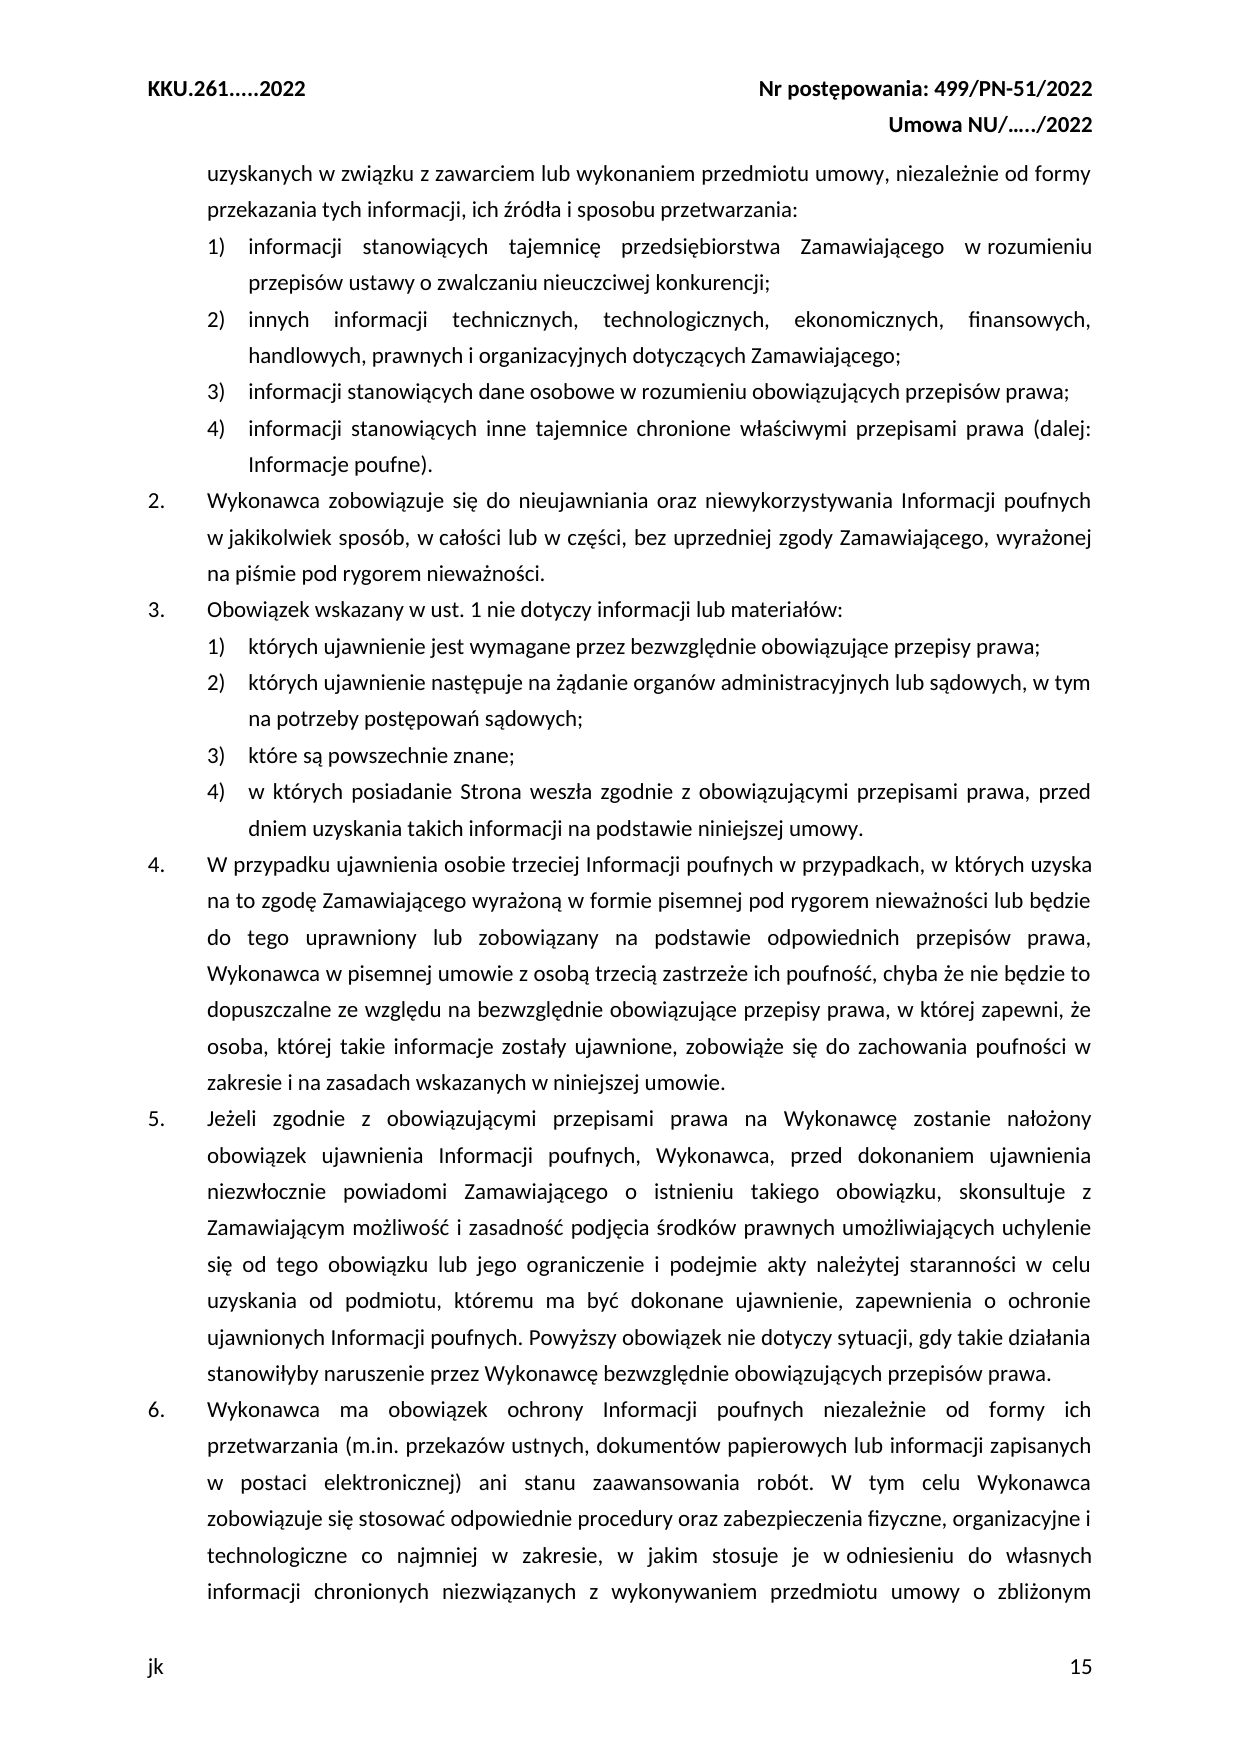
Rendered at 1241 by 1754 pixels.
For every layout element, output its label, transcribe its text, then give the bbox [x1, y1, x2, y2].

list których ujawnienie następuje na żądanie organów administracyjnych lub sądowych, w tym na potrzeby postępowań sądowych; [207, 668, 1092, 733]
list Jeżeli zgodnie z obowiązującymi przepisami prawa na Wykonawcę zostanie nałożony obowiązek ujawnienia Informacji poufnych, Wykonawca, przed dokonaniem ujawnienia niezwłocznie powiadomi Zamawiającego o istnieniu takiego obowiązku, skonsultuje z Zamawiającym możliwość i zasadność podjęcia środków prawnych umożliwiających uchylenie się od tego obowiązku lub jego ograniczenie i podejmie akty należytej staranności w celu uzyskania od podmiotu, któremu ma być dokonane ujawnienie, zapewnienia o ochronie ujawnionych Informacji poufnych. Powyższy obowiązek nie dotyczy sytuacji, gdy takie działania stanowiłyby naruszenie przez Wykonawcę bezwzględnie obowiązujących przepisów prawa. [148, 1104, 1092, 1387]
list Obowiązek wskazany w ust. 1 nie dotyczy informacji lub materiałów: [148, 596, 1092, 623]
list informacji stanowiących tajemnicę przedsiębiorstwa Zamawiającego w rozumieniu przepisów ustawy o zwalczaniu nieuczciwej konkurencji; [207, 232, 1092, 296]
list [148, 159, 1092, 224]
list w których posiadanie Strona weszła zgodnie z obowiązującymi przepisami prawa, przed dniem uzyskania takich informacji na podstawie niniejszej umowy. [207, 777, 1092, 842]
list W przypadku ujawnienia osobie trzeciej Informacji poufnych w przypadkach, w których uzyska na to zgodę Zamawiającego wyrażoną w formie pisemnej pod rygorem nieważności lub będzie do tego uprawniony lub zobowiązany na podstawie odpowiednich przepisów prawa, Wykonawca w pisemnej umowie z osobą trzecią zastrzeże ich poufność, chyba że nie będzie to dopuszczalne ze względu na bezwzględnie obowiązujące przepisy prawa, w której zapewni, że osoba, której takie informacje zostały ujawnione, zobowiąże się do zachowania poufności w zakresie i na zasadach wskazanych w niniejszej umowie. [148, 850, 1092, 1096]
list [148, 1395, 1092, 1605]
list innych informacji technicznych, technologicznych, ekonomicznych, finansowych, handlowych, prawnych i organizacyjnych dotyczących Zamawiającego; [207, 305, 1092, 369]
list Wykonawca zobowiązuje się do nieujawniania oraz niewykorzystywania Informacji poufnych w jakikolwiek sposób, w całości lub w części, bez uprzedniej zgody Zamawiającego, wyrażonej na piśmie pod rygorem nieważności. [148, 486, 1092, 587]
list informacji stanowiących inne tajemnice chronione właściwymi przepisami prawa (dalej: Informacje poufne). [207, 414, 1092, 478]
list które są powszechnie znane; [207, 741, 1092, 769]
list których ujawnienie jest wymagane przez bezwzględnie obowiązujące przepisy prawa; [207, 632, 1092, 660]
list informacji stanowiących dane osobowe w rozumieniu obowiązujących przepisów prawa; [207, 377, 1092, 405]
